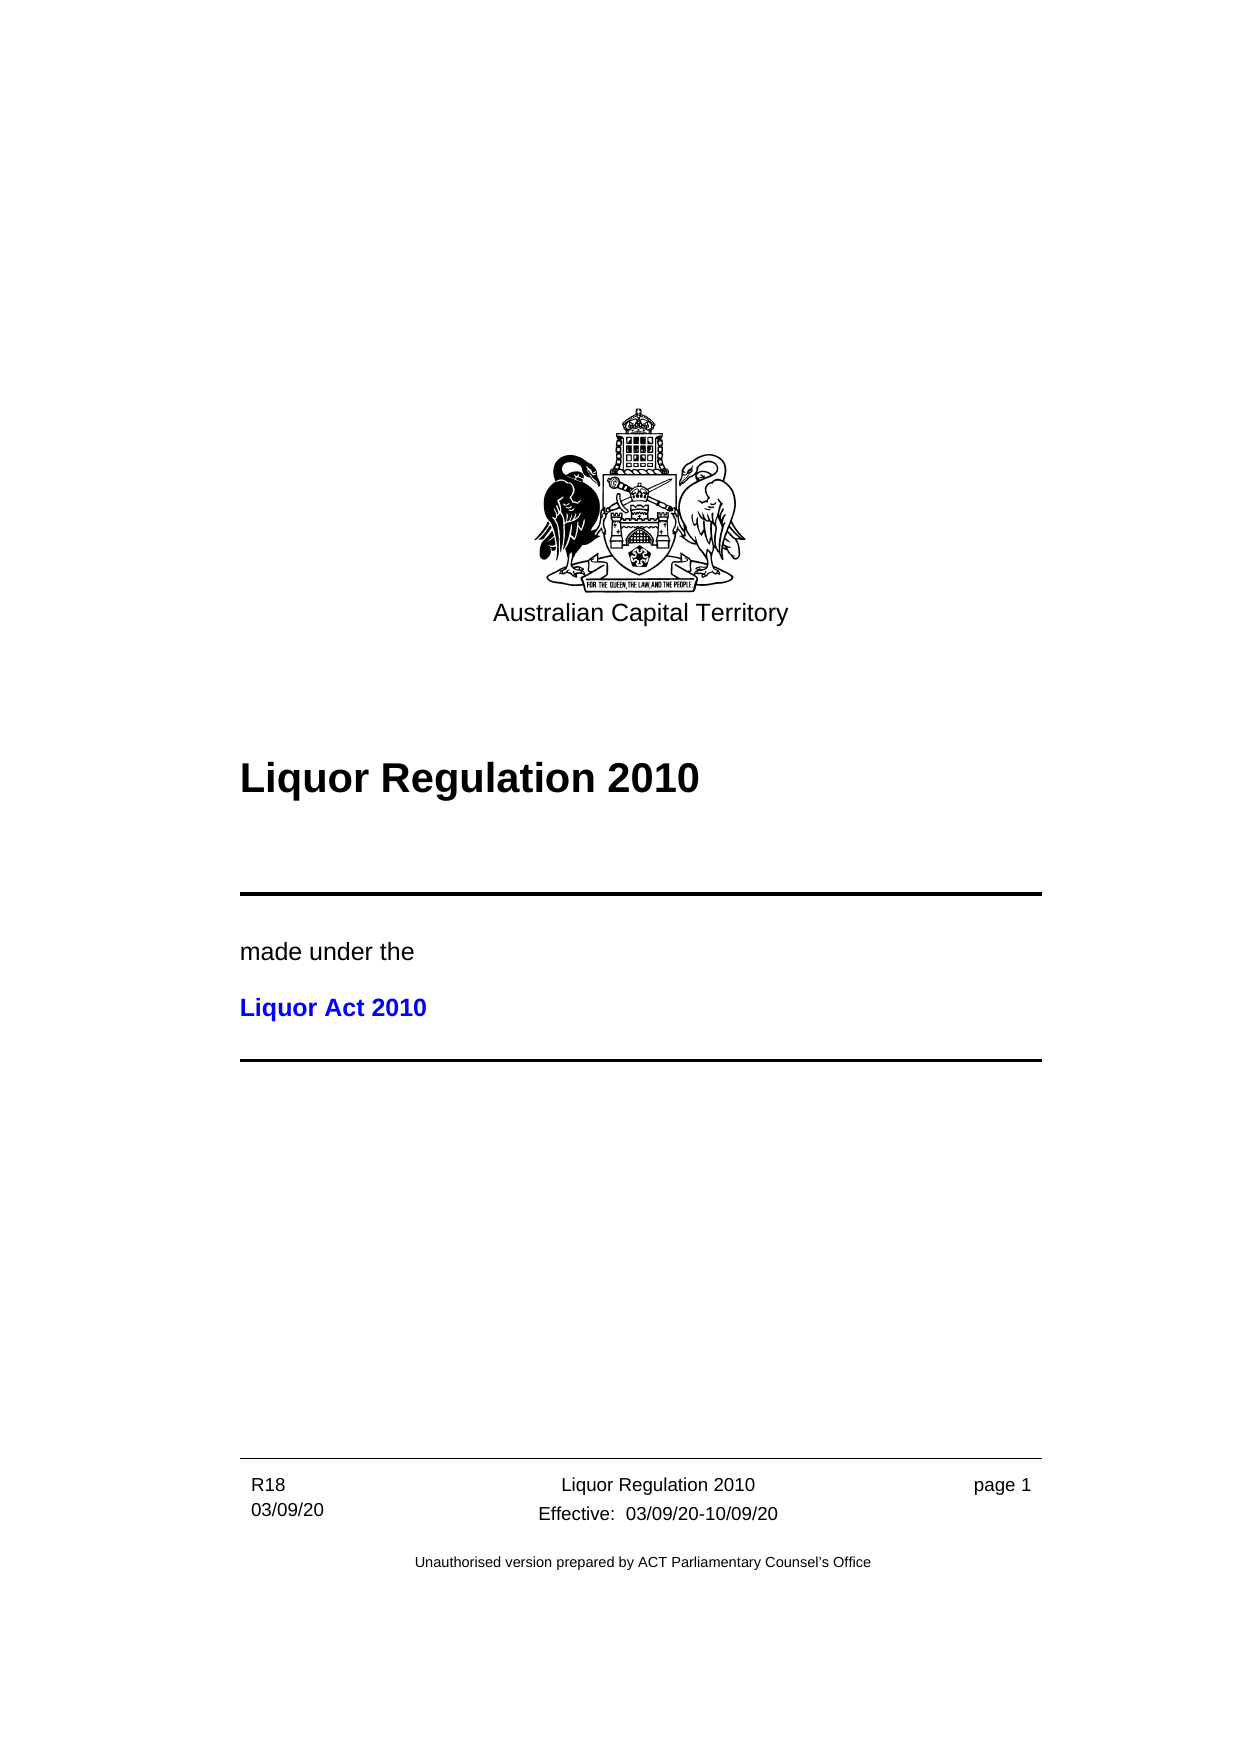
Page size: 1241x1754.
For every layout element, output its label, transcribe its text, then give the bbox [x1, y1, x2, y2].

text Australian Capital Territory [239, 598, 1042, 627]
picture [531, 404, 751, 598]
text Liquor Regulation 2010 [239, 754, 1042, 802]
text Liquor Act 2010 [239, 993, 1042, 1022]
text made under the [239, 937, 1042, 966]
